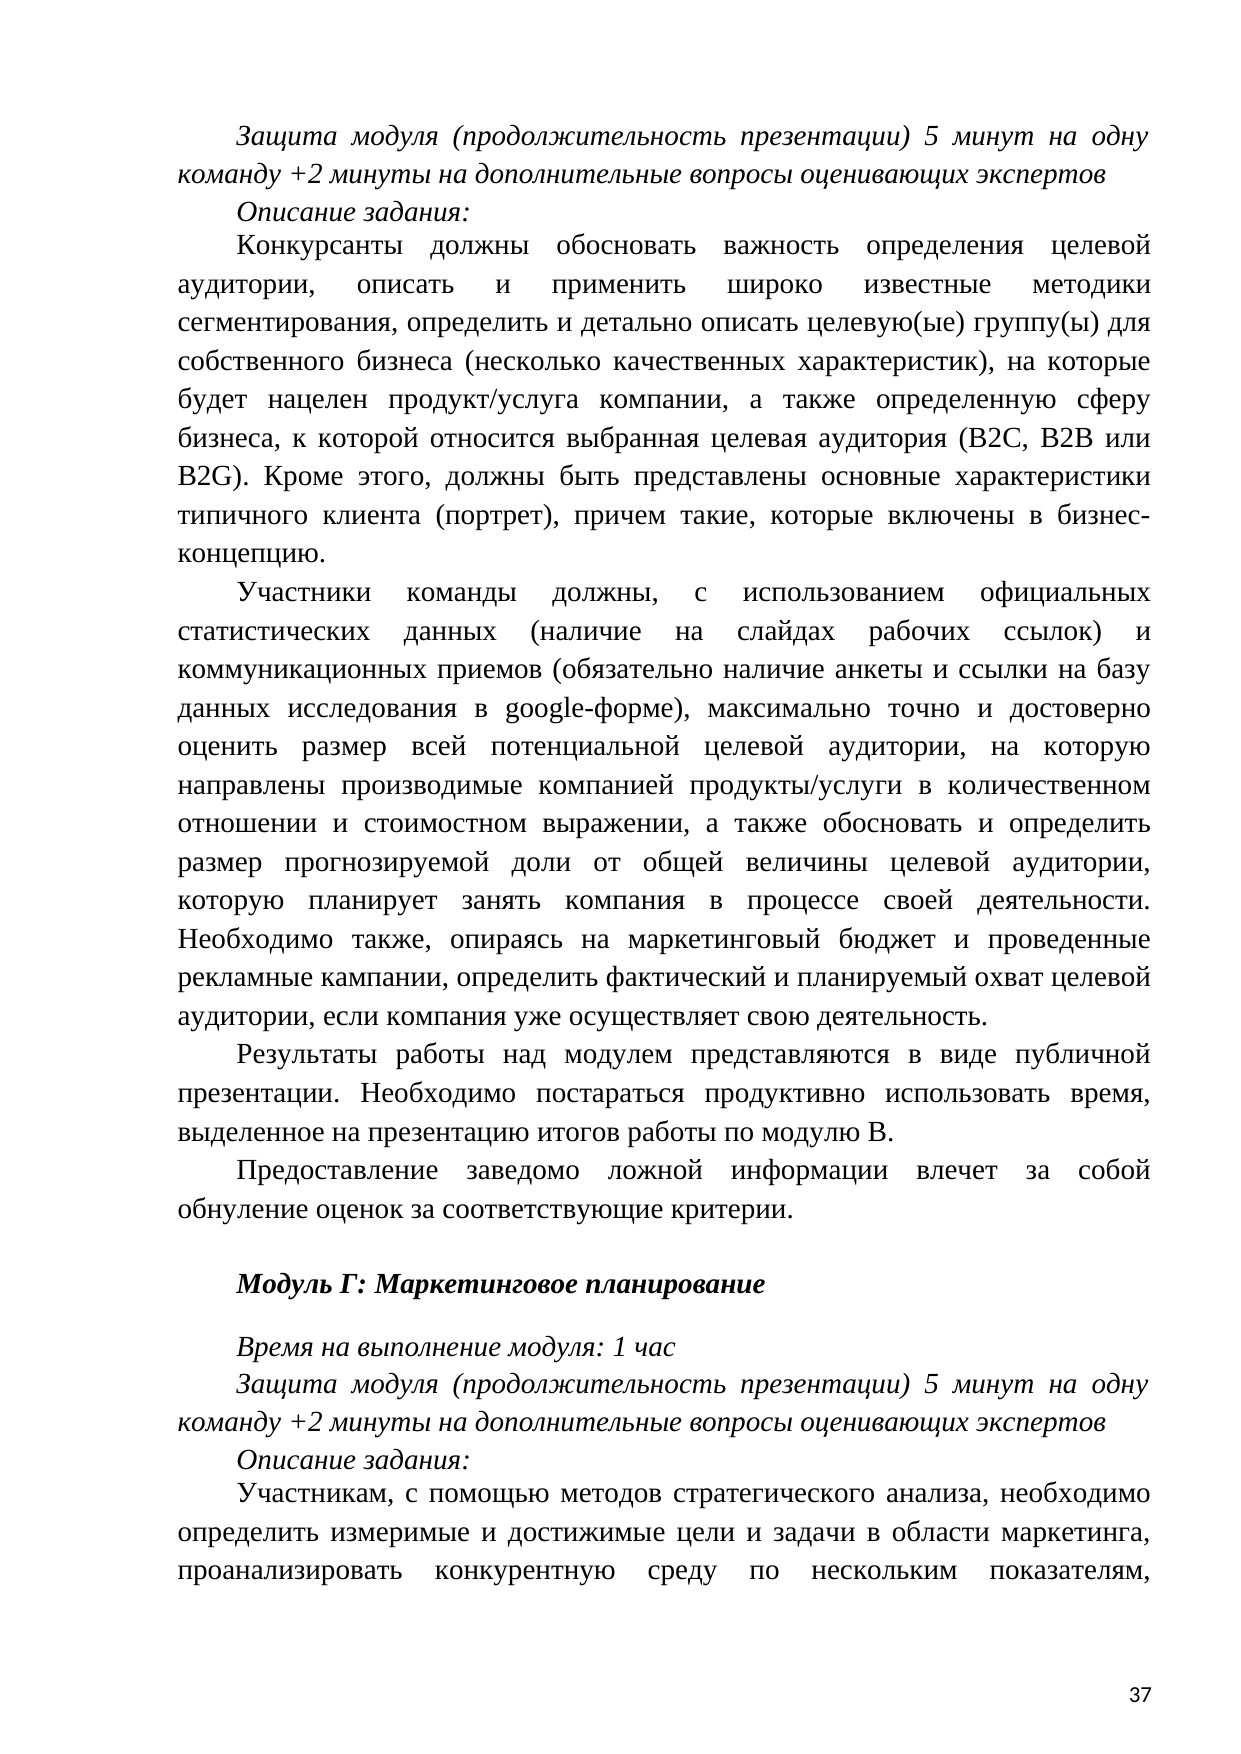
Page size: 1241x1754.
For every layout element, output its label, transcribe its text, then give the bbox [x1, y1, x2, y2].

text Модуль Г: Маркетинговое планирование [177, 1267, 1152, 1300]
text Результаты работы над модулем представляются в виде публичной презентации. Необходимо постараться продуктивно использовать время, выделенное на презентацию итогов работы по модулю В. [177, 1037, 1152, 1147]
text Конкурсанты должны обосновать важность определения целевой аудитории, описать и применить широко известные методики сегментирования, определить и детально описать целевую(ые) группу(ы) для собственного бизнеса (несколько качественных характеристик), на которые будет нацелен продукт/услуга компании, а также определенную сферу бизнеса, к которой относится выбранная целевая аудитория (В2С, В2В или В2G). Кроме этого, должны быть представлены основные характеристики типичного клиента (портрет), причем такие, которые включены в бизнес-концепцию. [177, 227, 1152, 569]
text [177, 1475, 1152, 1586]
text Предоставление заведомо ложной информации влечет за собой обнуление оценок за соответствующие критерии. [177, 1152, 1152, 1224]
text Описание задания: [177, 1442, 1152, 1475]
text Защита модуля (продолжительность презентации) 5 минут на одну команду +2 минуты на дополнительные вопросы оценивающих экспертов [177, 1366, 1152, 1438]
text Участники команды должны, с использованием официальных статистических данных (наличие на слайдах рабочих ссылок) и коммуникационных приемов (обязательно наличие анкеты и ссылки на базу данных исследования в google-форме), максимально точно и достоверно оценить размер всей потенциальной целевой аудитории, на которую направлены производимые компанией продукты/услуги в количественном отношении и стоимостном выражении, а также обосновать и определить размер прогнозируемой доли от общей величины целевой аудитории, которую планирует занять компания в процессе своей деятельности. Необходимо также, опираясь на маркетинговый бюджет и проведенные рекламные кампании, определить фактический и планируемый охват целевой аудитории, если компания уже осуществляет свою деятельность. [177, 574, 1152, 1032]
text Описание задания: [177, 194, 1152, 227]
text Защита модуля (продолжительность презентации) 5 минут на одну команду +2 минуты на дополнительные вопросы оценивающих экспертов [177, 118, 1152, 189]
text Время на выполнение модуля: 1 час [177, 1329, 1152, 1363]
